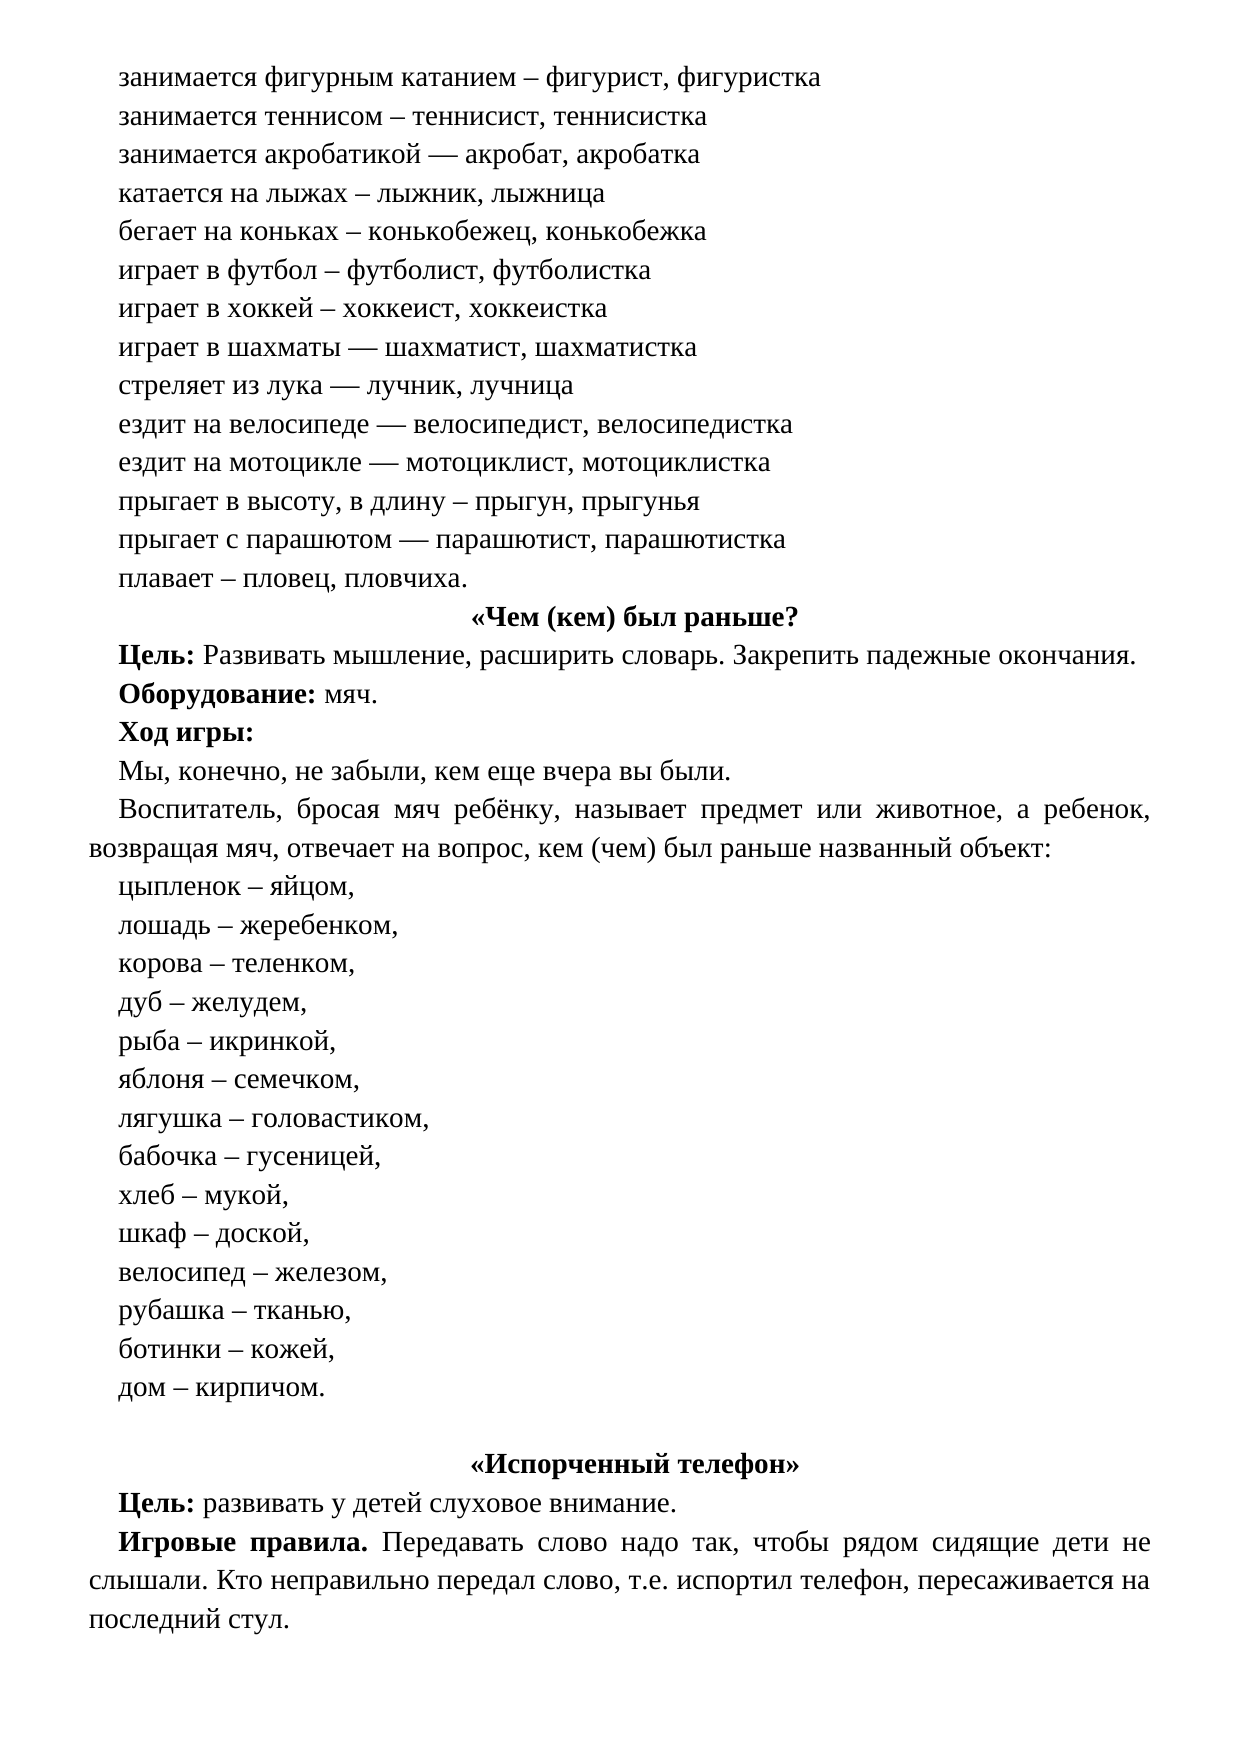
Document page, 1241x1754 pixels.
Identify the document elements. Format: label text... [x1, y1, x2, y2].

text ездит на мотоцикле — мотоциклист, мотоциклистка [88, 444, 1152, 478]
text Цель: развивать у детей слуховое внимание. [88, 1485, 1152, 1519]
text дуб – желудем, [88, 984, 1152, 1018]
text лошадь – жеребенком, [88, 907, 1152, 941]
text «Испорченный телефон» [88, 1447, 1152, 1480]
text велосипед – железом, [88, 1254, 1152, 1287]
text катается на лыжах – лыжник, лыжница [88, 175, 1152, 208]
text Цель: Развивать мышление, расширить словарь. Закрепить падежные окончания. [88, 637, 1152, 671]
text ездит на велосипеде — велосипедист, велосипедистка [88, 406, 1152, 439]
text занимается теннисом – теннисист, теннисистка [88, 98, 1152, 131]
text бегает на коньках – конькобежец, конькобежка [88, 213, 1152, 247]
text прыгает с парашютом — парашютист, парашютистка [88, 522, 1152, 555]
text дом – кирпичом. [88, 1369, 1152, 1403]
text шкаф – доской, [88, 1215, 1152, 1249]
text цыпленок – яйцом, [88, 868, 1152, 902]
text «Чем (кем) был раньше? [88, 599, 1152, 632]
text рубашка – тканью, [88, 1292, 1152, 1326]
text хлеб – мукой, [88, 1177, 1152, 1210]
text занимается акробатикой — акробат, акробатка [88, 136, 1152, 170]
text рыба – икринкой, [88, 1023, 1152, 1056]
text играет в шахматы — шахматист, шахматистка [88, 329, 1152, 362]
text занимается фигурным катанием – фигурист, фигуристка [88, 59, 1152, 93]
text играет в хоккей – хоккеист, хоккеистка [88, 290, 1152, 324]
text Воспитатель, бросая мяч ребёнку, называет предмет или животное, а ребенок, возвращая мяч, отвечает на вопрос, кем (чем) был раньше названный объект: [88, 791, 1152, 863]
text прыгает в высоту, в длину – прыгун, прыгунья [88, 483, 1152, 517]
text Мы, конечно, не забыли, кем еще вчера вы были. [88, 753, 1152, 786]
text стреляет из лука — лучник, лучница [88, 367, 1152, 401]
text Ход игры: [88, 714, 1152, 748]
text играет в футбол – футболист, футболистка [88, 252, 1152, 285]
text яблоня – семечком, [88, 1061, 1152, 1095]
text плавает – пловец, пловчиха. [88, 560, 1152, 594]
text корова – теленком, [88, 946, 1152, 979]
text лягушка – головастиком, [88, 1100, 1152, 1133]
text Игровые правила. Передавать слово надо так, чтобы рядом сидящие дети не слышали. Кто неправильно передал слово, т.е. испортил телефон, пересаживается на последний стул. [88, 1524, 1152, 1634]
text бабочка – гусеницей, [88, 1138, 1152, 1172]
text ботинки – кожей, [88, 1331, 1152, 1364]
text Оборудование: мяч. [88, 676, 1152, 709]
